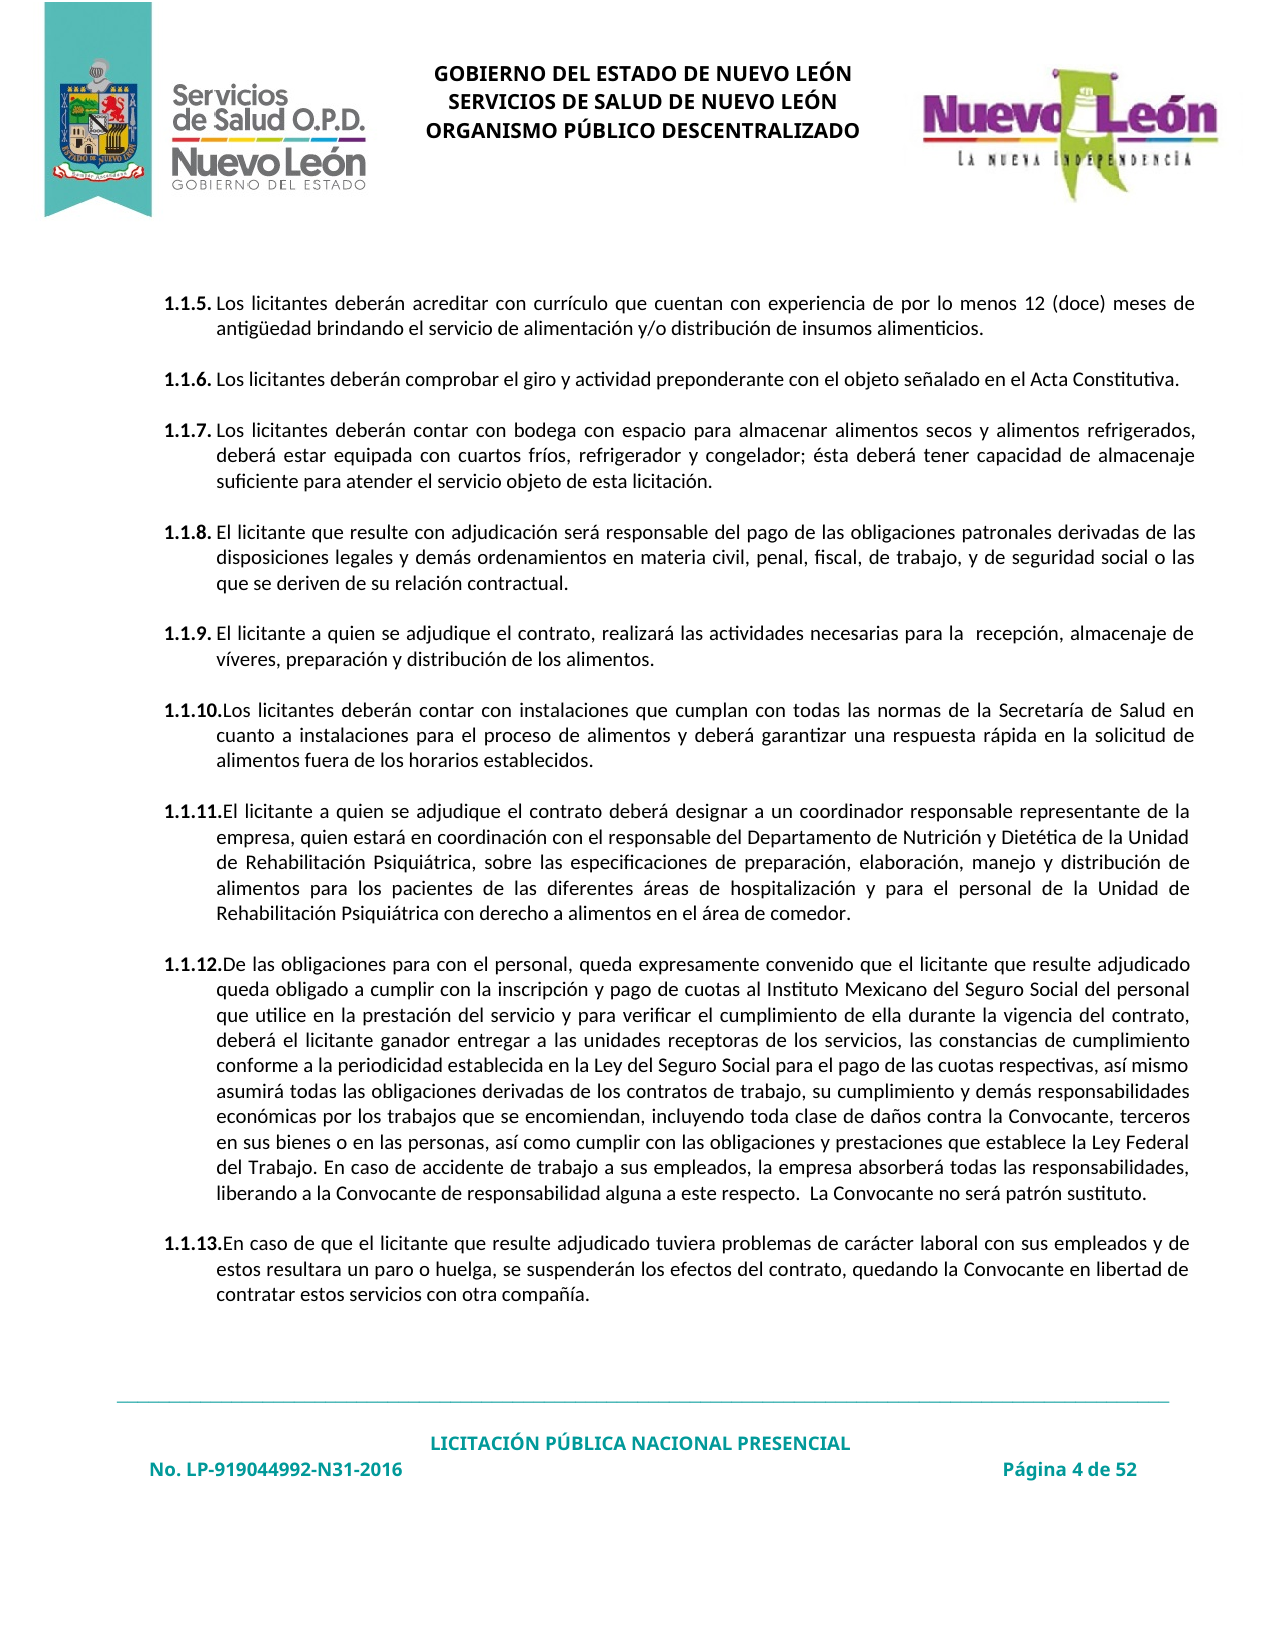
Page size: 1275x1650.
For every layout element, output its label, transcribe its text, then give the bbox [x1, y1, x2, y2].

list Los licitantes deberán comprobar el giro y actividad preponderante con el objeto señalado en el Acta Constitutiva. [164, 366, 1197, 392]
picture [15, 2, 1249, 229]
list El licitante a quien se adjudique el contrato deberá designar a un coordinador responsable representante de la empresa, quien estará en coordinación con el responsable del Departamento de Nutrición y Dietética de la Unidad de Rehabilitación Psiquiátrica, sobre las especificaciones de preparación, elaboración, manejo y distribución de alimentos para los pacientes de las diferentes áreas de hospitalización y para el personal de la Unidad de Rehabilitación Psiquiátrica con derecho a alimentos en el área de comedor. [164, 798, 1192, 926]
list En caso de que el licitante que resulte adjudicado tuviera problemas de carácter laboral con sus empleados y de estos resultara un paro o huelga, se suspenderán los efectos del contrato, quedando la Convocante en libertad de contratar estos servicios con otra compañía. [164, 1231, 1192, 1307]
list Los licitantes deberán acreditar con currículo que cuentan con experiencia de por lo menos 12 (doce) meses de antigüedad brindando el servicio de alimentación y/o distribución de insumos alimenticios. [164, 290, 1197, 341]
list El licitante que resulte con adjudicación será responsable del pago de las obligaciones patronales derivadas de las disposiciones legales y demás ordenamientos en materia civil, penal, fiscal, de trabajo, y de seguridad social o las que se deriven de su relación contractual. [164, 519, 1197, 595]
list De las obligaciones para con el personal, queda expresamente convenido que el licitante que resulte adjudicado queda obligado a cumplir con la inscripción y pago de cuotas al Instituto Mexicano del Seguro Social del personal que utilice en la prestación del servicio y para verificar el cumplimiento de ella durante la vigencia del contrato, deberá el licitante ganador entregar a las unidades receptoras de los servicios, las constancias de cumplimiento conforme a la periodicidad establecida en la Ley del Seguro Social para el pago de las cuotas respectivas, así mismo asumirá todas las obligaciones derivadas de los contratos de trabajo, su cumplimiento y demás responsabilidades económicas por los trabajos que se encomiendan, incluyendo toda clase de daños contra la Convocante, terceros en sus bienes o en las personas, así como cumplir con las obligaciones y prestaciones que establece la Ley Federal del Trabajo. En caso de accidente de trabajo a sus empleados, la empresa absorberá todas las responsabilidades, liberando a la Convocante de responsabilidad alguna a este respecto. La Convocante no será patrón sustituto. [164, 951, 1192, 1205]
list El licitante a quien se adjudique el contrato, realizará las actividades necesarias para la recepción, almacenaje de víveres, preparación y distribución de los alimentos. [164, 621, 1197, 671]
list Los licitantes deberán contar con bodega con espacio para almacenar alimentos secos y alimentos refrigerados, deberá estar equipada con cuartos fríos, refrigerador y congelador; ésta deberá tener capacidad de almacenaje suficiente para atender el servicio objeto de esta licitación. [164, 417, 1197, 493]
list Los licitantes deberán contar con instalaciones que cumplan con todas las normas de la Secretaría de Salud en cuanto a instalaciones para el proceso de alimentos y deberá garantizar una respuesta rápida en la solicitud de alimentos fuera de los horarios establecidos. [164, 697, 1197, 773]
